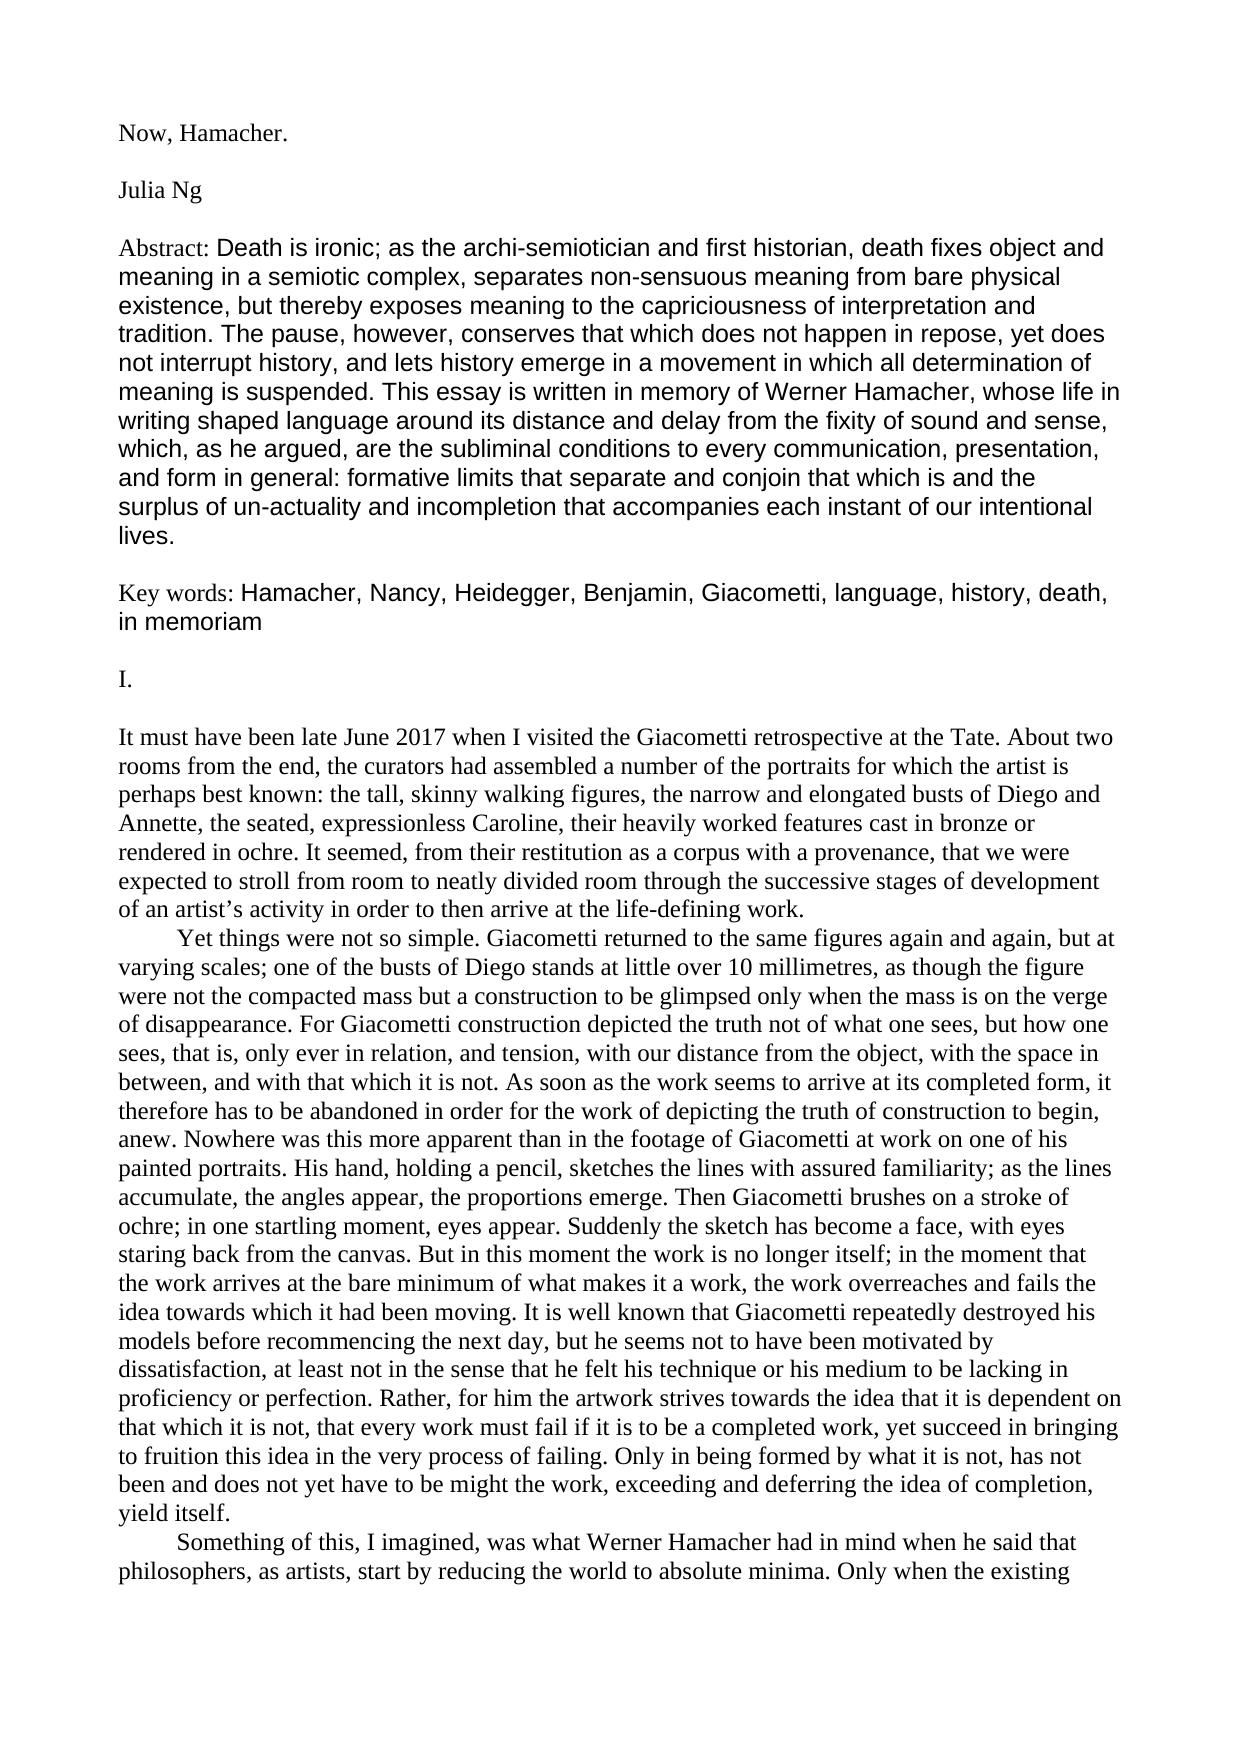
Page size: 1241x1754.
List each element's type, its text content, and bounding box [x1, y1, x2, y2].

text I. [118, 664, 1122, 693]
text Now, Hamacher. [118, 118, 1122, 147]
text It must have been late June 2017 when I visited the Giacometti retrospective at the Tate. About two rooms from the end, the curators had assembled a number of the portraits for which the artist is perhaps best known: the tall, skinny walking figures, the narrow and elongated busts of Diego and Annette, the seated, expressionless Caroline, their heavily worked features cast in bronze or rendered in ochre. It seemed, from their restitution as a corpus with a provenance, that we were expected to stroll from room to neatly divided room through the successive stages of development of an artist’s activity in order to then arrive at the life-defining work. [118, 722, 1122, 923]
text Abstract: Death is ironic; as the archi-semiotician and first historian, death fixes object and meaning in a semiotic complex, separates non-sensuous meaning from bare physical existence, but thereby exposes meaning to the capriciousness of interpretation and tradition. The pause, however, conserves that which does not happen in repose, yet does not interrupt history, and lets history emerge in a movement in which all determination of meaning is suspended. This essay is written in memory of Werner Hamacher, whose life in writing shaped language around its distance and delay from the fixity of sound and sense, which, as he argued, are the subliminal conditions to every communication, presentation, and form in general: formative limits that separate and conjoin that which is and the surplus of un-actuality and incompletion that accompanies each instant of our intentional lives. [118, 233, 1122, 549]
text Julia Ng [118, 176, 1122, 204]
text Yet things were not so simple. Giacometti returned to the same figures again and again, but at varying scales; one of the busts of Diego stands at little over 10 millimetres, as though the figure were not the compacted mass but a construction to be glimpsed only when the mass is on the verge of disappearance. For Giacometti construction depicted the truth not of what one sees, but how one sees, that is, only ever in relation, and tension, with our distance from the object, with the space in between, and with that which it is not. As soon as the work seems to arrive at its completed form, it therefore has to be abandoned in order for the work of depicting the truth of construction to begin, anew. Nowhere was this more apparent than in the footage of Giacometti at work on one of his painted portraits. His hand, holding a pencil, sketches the lines with assured familiarity; as the lines accumulate, the angles appear, the proportions emerge. Then Giacometti brushes on a stroke of ochre; in one startling moment, eyes appear. Suddenly the sketch has become a face, with eyes staring back from the canvas. But in this moment the work is no longer itself; in the moment that the work arrives at the bare minimum of what makes it a work, the work overreaches and fails the idea towards which it had been moving. It is well known that Giacometti repeatedly destroyed his models before recommencing the next day, but he seems not to have been motivated by dissatisfaction, at least not in the sense that he felt his technique or his medium to be lacking in proficiency or perfection. Rather, for him the artwork strives towards the idea that it is dependent on that which it is not, that every work must fail if it is to be a completed work, yet succeed in bringing to fruition this idea in the very process of failing. Only in being formed by what it is not, has not been and does not yet have to be might the work, exceeding and deferring the idea of completion, yield itself. [118, 923, 1122, 1527]
text Key words: Hamacher, Nancy, Heidegger, Benjamin, Giacometti, language, history, death, in memoriam [118, 578, 1122, 636]
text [118, 1527, 1122, 1584]
